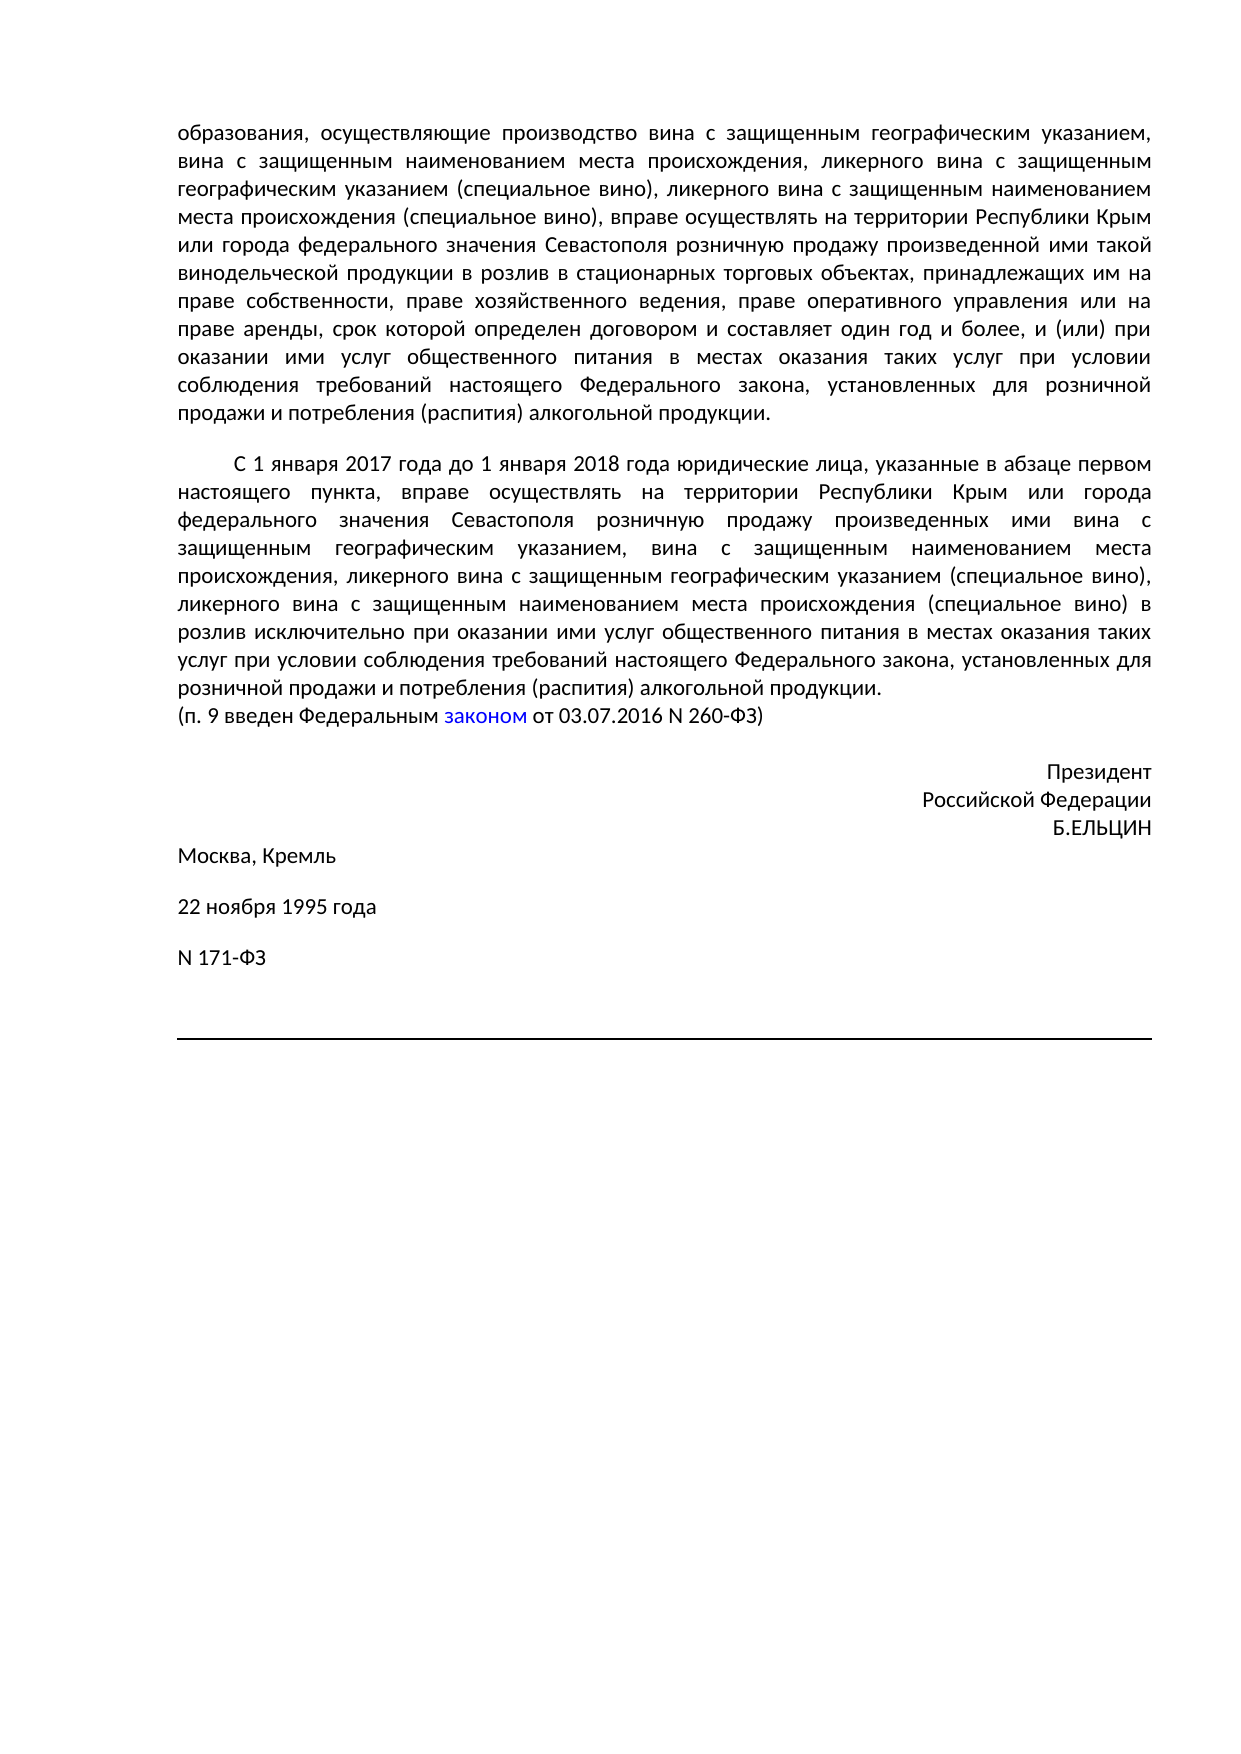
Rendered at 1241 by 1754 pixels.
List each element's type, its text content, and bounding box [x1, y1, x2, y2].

text N 171-ФЗ [177, 943, 1152, 971]
text Российской Федерации [177, 786, 1152, 813]
text 22 ноября 1995 года [177, 892, 1152, 921]
text (п. 9 введен Федеральным законом от 03.07.2016 N 260-ФЗ) [177, 701, 1152, 729]
text Президент [177, 757, 1152, 786]
text С 1 января 2017 года до 1 января 2018 года юридические лица, указанные в абзаце первом настоящего пункта, вправе осуществлять на территории Республики Крым или города федерального значения Севастополя розничную продажу произведенных ими вина с защищенным географическим указанием, вина с защищенным наименованием места происхождения, ликерного вина с защищенным географическим указанием (специальное вино), ликерного вина с защищенным наименованием места происхождения (специальное вино) в розлив исключительно при оказании ими услуг общественного питания в местах оказания таких услуг при условии соблюдения требований настоящего Федерального закона, установленных для розничной продажи и потребления (распития) алкогольной продукции. [177, 449, 1152, 701]
text Б.ЕЛЬЦИН [177, 813, 1152, 842]
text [177, 118, 1152, 426]
text Москва, Кремль [177, 842, 1152, 869]
